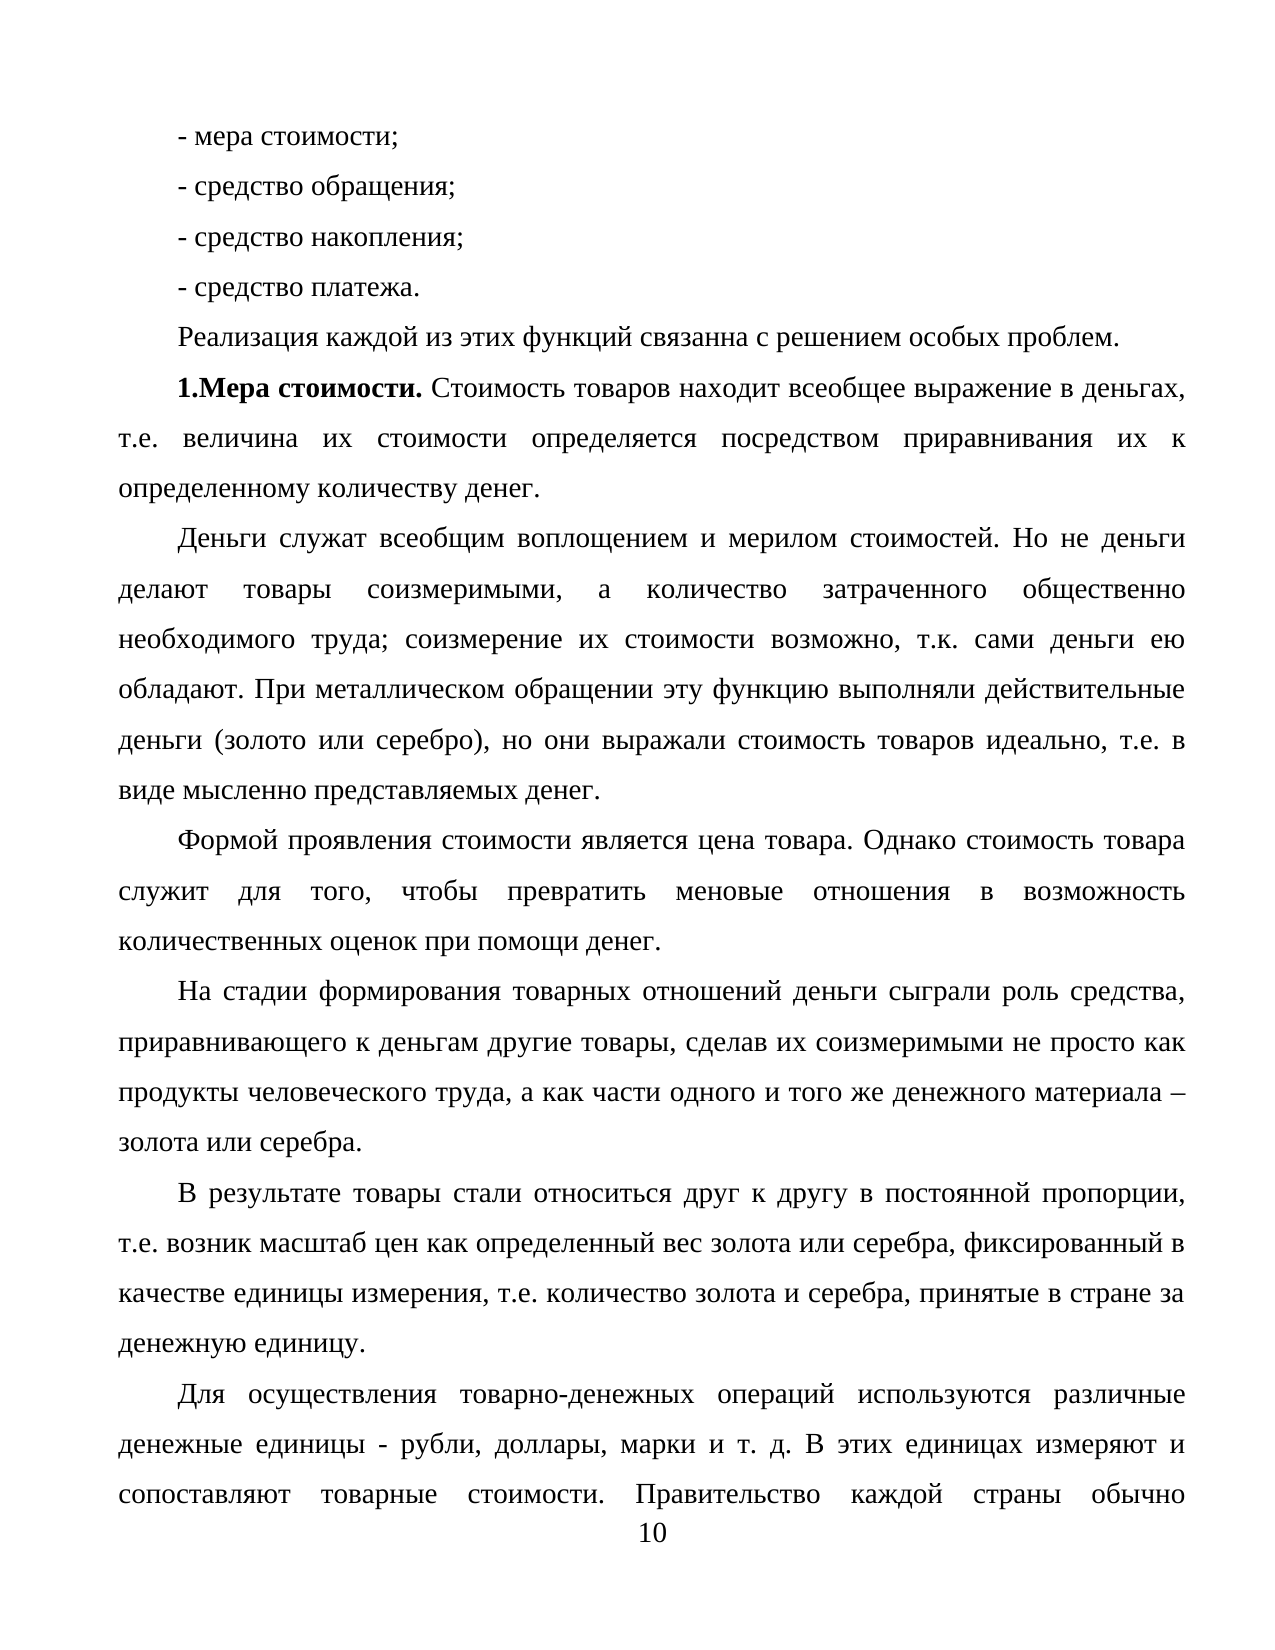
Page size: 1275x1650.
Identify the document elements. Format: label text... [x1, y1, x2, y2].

text В результате товары стали относиться друг к другу в постоянной пропорции, т.е. возник масштаб цен как определенный вес золота или серебра, фиксированный в качестве единицы измерения, т.е. количество золота и серебра, принятые в стране за денежную единицу. [118, 1175, 1186, 1359]
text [118, 1376, 1186, 1510]
text - средство обращения; [118, 168, 1186, 202]
text Деньги служат всеобщим воплощением и мерилом стоимостей. Но не деньги делают товары соизмеримыми, а количество затраченного общественно необходимого труда; соизмерение их стоимости возможно, т.к. сами деньги ею обладают. При металлическом обращении эту функцию выполняли действительные деньги (золото или серебро), но они выражали стоимость товаров идеально, т.е. в виде мысленно представляемых денег. [118, 521, 1186, 806]
text Формой проявления стоимости является цена товара. Однако стоимость товара служит для того, чтобы превратить меновые отношения в возможность количественных оценок при помощи денег. [118, 822, 1186, 957]
text - средство платежа. [118, 269, 1186, 303]
text 1.Мера стоимости. Стоимость товаров находит всеобщее выражение в деньгах, т.е. величина их стоимости определяется посредством приравнивания их к определенному количеству денег. [118, 370, 1186, 504]
text - средство накопления; [118, 219, 1186, 252]
text Реализация каждой из этих функций связанна с решением особых проблем. [118, 319, 1186, 353]
text - мера стоимости; [118, 118, 1186, 152]
text На стадии формирования товарных отношений деньги сыграли роль средства, приравнивающего к деньгам другие товары, сделав их соизмеримыми не просто как продукты человеческого труда, а как части одного и того же денежного материала – золота или серебра. [118, 973, 1186, 1158]
